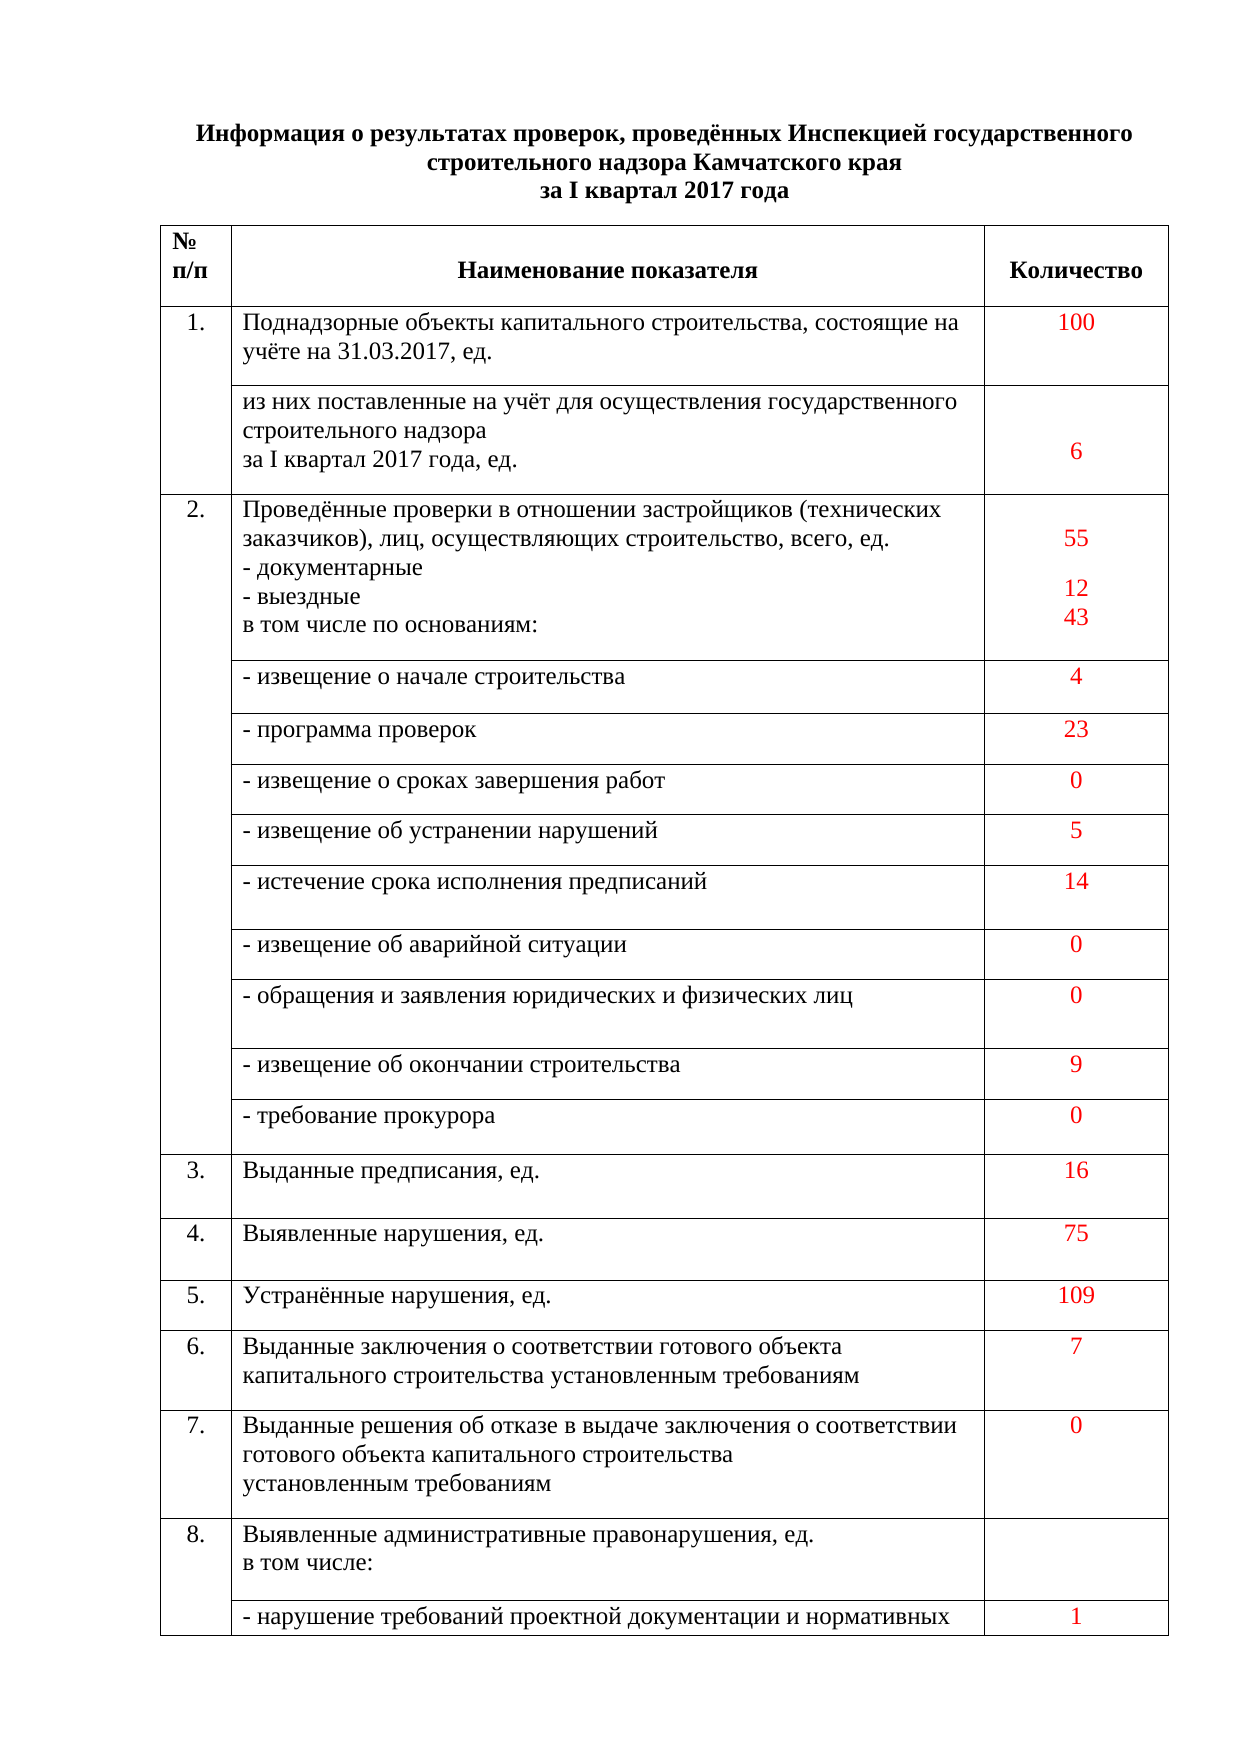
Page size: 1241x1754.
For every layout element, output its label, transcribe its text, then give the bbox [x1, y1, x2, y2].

table_cell 0 [985, 765, 1168, 814]
table_cell 55 12 43 [985, 495, 1168, 660]
table_cell 5 [985, 815, 1168, 865]
table_cell 109 [985, 1281, 1168, 1330]
table_cell 3. [161, 1155, 231, 1217]
table_cell 7 [985, 1331, 1168, 1409]
table_cell - извещение об аварийной ситуации [232, 930, 984, 979]
table_cell 100 [985, 307, 1168, 385]
table_header Количество [985, 226, 1168, 306]
table_cell 5. [161, 1281, 231, 1330]
table_header Наименование показателя [232, 226, 984, 306]
table_cell 8. [161, 1519, 231, 1635]
text за I квартал 2017 года [177, 176, 1152, 204]
table_cell 7. [161, 1411, 231, 1518]
table_cell - требование прокурора [232, 1100, 984, 1154]
table_cell 9 [985, 1049, 1168, 1099]
table_cell 0 [985, 1100, 1168, 1154]
table_header № п/п [161, 226, 231, 306]
table_cell 4 [985, 661, 1168, 713]
table_cell 6 [985, 386, 1168, 493]
table_cell - извещение об устранении нарушений [232, 815, 984, 865]
table_cell Выявленные нарушения, ед. [232, 1219, 984, 1279]
table_cell [985, 1519, 1168, 1600]
table_cell 0 [985, 930, 1168, 979]
table_cell 75 [985, 1219, 1168, 1279]
table_cell Выданные решения об отказе в выдаче заключения о соответствии готового объекта капитального строительства установленным требованиям [232, 1411, 984, 1518]
table_cell Выявленные административные правонарушения, ед. в том числе: [232, 1519, 984, 1600]
table_cell 16 [985, 1155, 1168, 1217]
text Информация о результатах проверок, проведённых Инспекцией государственного строительного надзора Камчатского края [177, 118, 1152, 176]
table_cell - извещение о начале строительства [232, 661, 984, 713]
table_cell из них поставленные на учёт для осуществления государственного строительного надзора за I квартал 2017 года, ед. [232, 386, 984, 493]
table_cell 2. [161, 495, 231, 1154]
table_cell Выданные предписания, ед. [232, 1155, 984, 1217]
table_cell Устранённые нарушения, ед. [232, 1281, 984, 1330]
table_cell 4. [161, 1219, 231, 1279]
table_cell Проведённые проверки в отношении застройщиков (технических заказчиков), лиц, осуществляющих строительство, всего, ед. - документарные - выездные в том числе по основаниям: [232, 495, 984, 660]
table_cell - истечение срока исполнения предписаний [232, 866, 984, 928]
table_cell 0 [985, 1411, 1168, 1518]
table_cell - извещение об окончании строительства [232, 1049, 984, 1099]
table_cell - обращения и заявления юридических и физических лиц [232, 980, 984, 1048]
table_cell 0 [985, 980, 1168, 1048]
table_cell 1. [161, 307, 231, 493]
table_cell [232, 1601, 984, 1635]
table_cell - извещение о сроках завершения работ [232, 765, 984, 814]
table_cell 14 [985, 866, 1168, 928]
table_cell 1 [985, 1601, 1168, 1635]
table_cell Поднадзорные объекты капитального строительства, состоящие на учёте на 31.03.2017, ед. [232, 307, 984, 385]
table_cell Выданные заключения о соответствии готового объекта капитального строительства установленным требованиям [232, 1331, 984, 1409]
table_cell 23 [985, 714, 1168, 764]
table_cell - программа проверок [232, 714, 984, 764]
table_cell 6. [161, 1331, 231, 1409]
